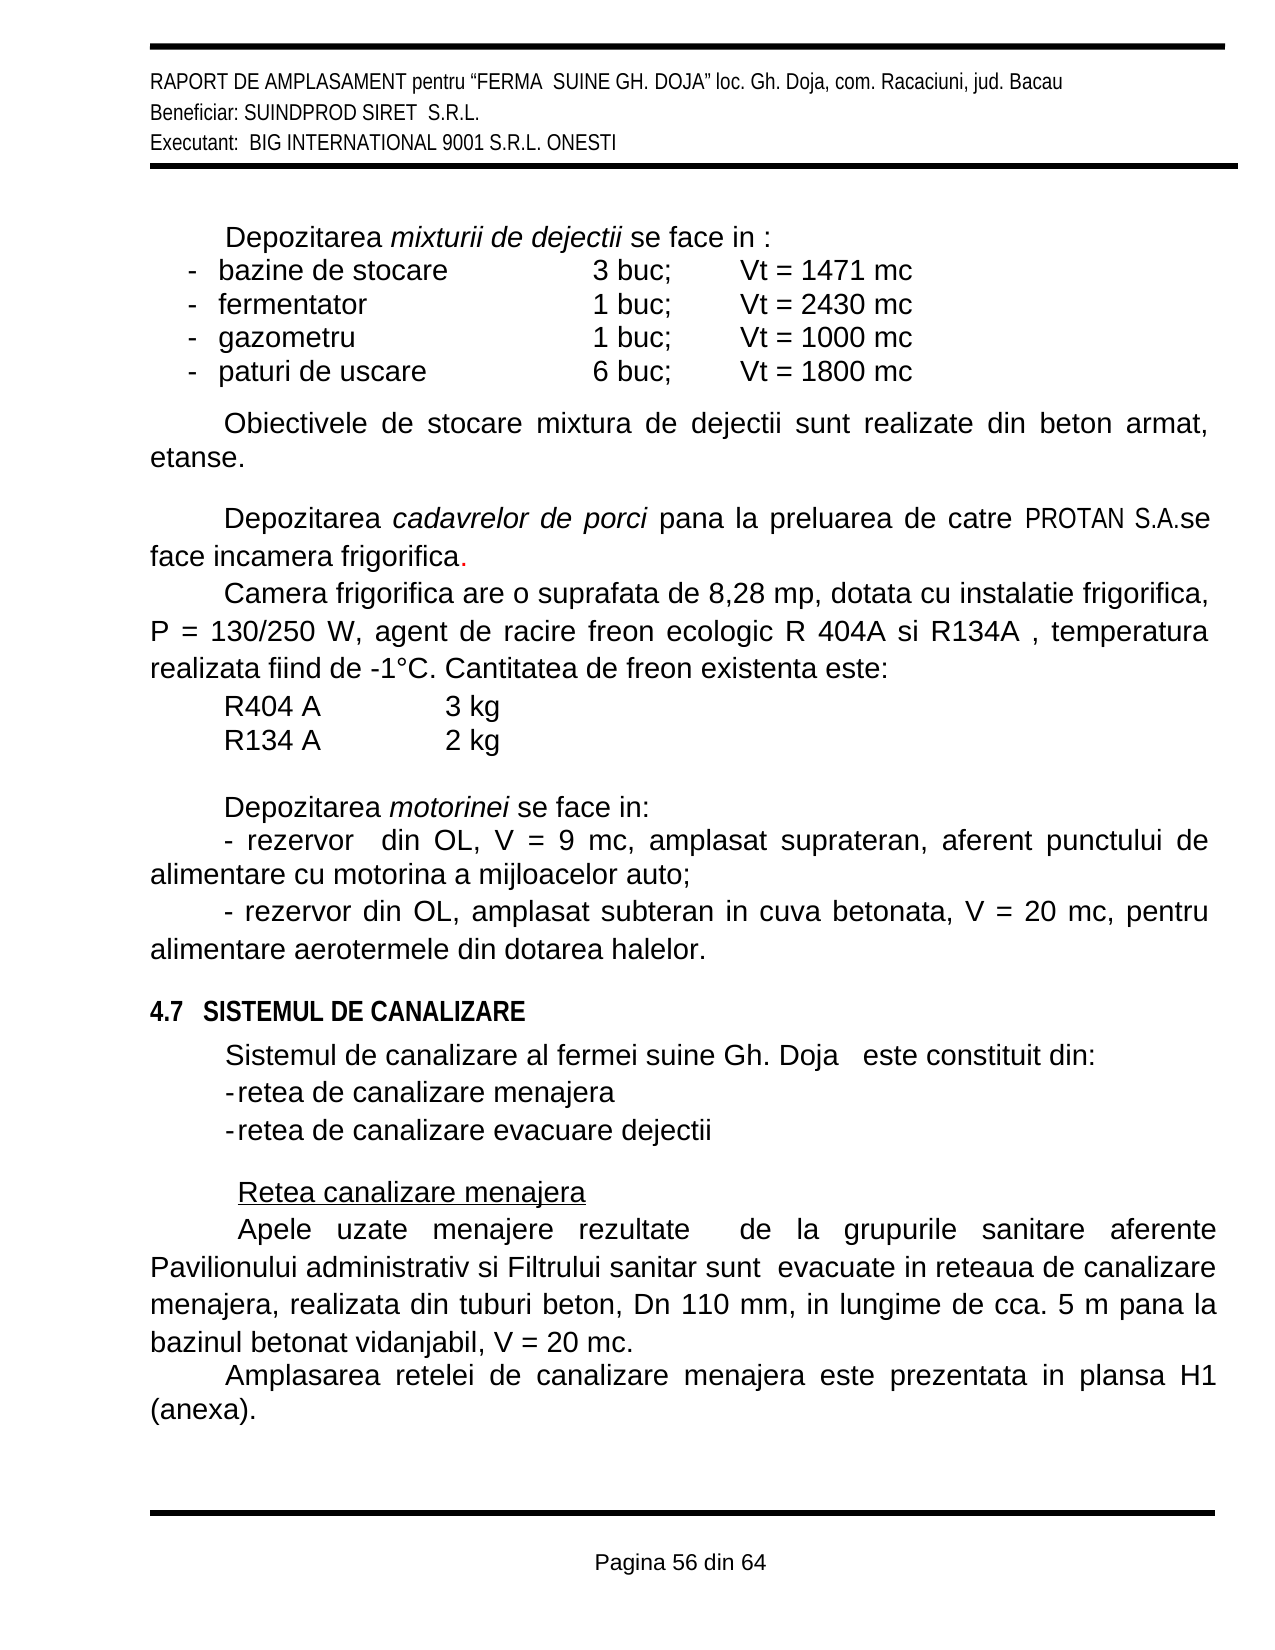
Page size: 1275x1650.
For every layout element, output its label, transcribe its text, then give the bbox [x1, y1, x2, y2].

text Apele uzate menajere rezultate de la grupurile sanitare aferente Pavilionului administrativ si Filtrului sanitar sunt evacuate in reteaua de canalizare menajera, realizata din tuburi beton, Dn 110 mm, in lungime de cca. 5 m pana la bazinul betonat vidanjabil, V = 20 mc. [150, 1208, 1219, 1358]
text - rezervor din OL, V = 9 mc, amplasat suprateran, aferent punctului de alimentare cu motorina a mijloacelor auto; [150, 823, 1211, 890]
list bazine de stocare 3 buc; Vt = 1471 mc [187, 253, 1218, 287]
list gazometru 1 buc; Vt = 1000 mc [187, 320, 1218, 354]
text R134 A 2 kg [187, 723, 1211, 756]
text Sistemul de canalizare al fermei suine Gh. Doja este constituit din: [150, 1034, 1211, 1072]
text Depozitarea mixturii de dejectii se face in : [150, 216, 1211, 253]
text Camera frigorifica are o suprafata de 8,28 mp, dotata cu instalatie frigorifica, P = 130/250 W, agent de racire freon ecologic R 404A si R134A , temperatura realizata fiind de -1°C. Cantitatea de freon existenta este: [150, 573, 1211, 685]
text Retea canalizare menajera [150, 1171, 1211, 1208]
list retea de canalizare menajera [225, 1072, 1211, 1109]
text Depozitarea motorinei se face in: [150, 790, 1211, 823]
list fermentator 1 buc; Vt = 2430 mc [187, 287, 1218, 320]
text Obiectivele de stocare mixtura de dejectii sunt realizate din beton armat, etanse. [150, 406, 1211, 473]
subtitle 4.7 SISTEMUL DE CANALIZARE [150, 990, 1211, 1028]
list paturi de uscare 6 buc; Vt = 1800 mc [187, 354, 1218, 387]
text - rezervor din OL, amplasat subteran in cuva betonata, V = 20 mc, pentru alimentare aerotermele din dotarea halelor. [150, 890, 1211, 965]
list retea de canalizare evacuare dejectii [225, 1109, 1211, 1147]
text Depozitarea cadavrelor de porci pana la preluarea de catre PROTAN S.A.se face incamera frigorifica. [150, 498, 1211, 573]
text Amplasarea retelei de canalizare menajera este prezentata in plansa H1 (anexa). [150, 1358, 1219, 1425]
text R404 A 3 kg [150, 685, 1211, 723]
